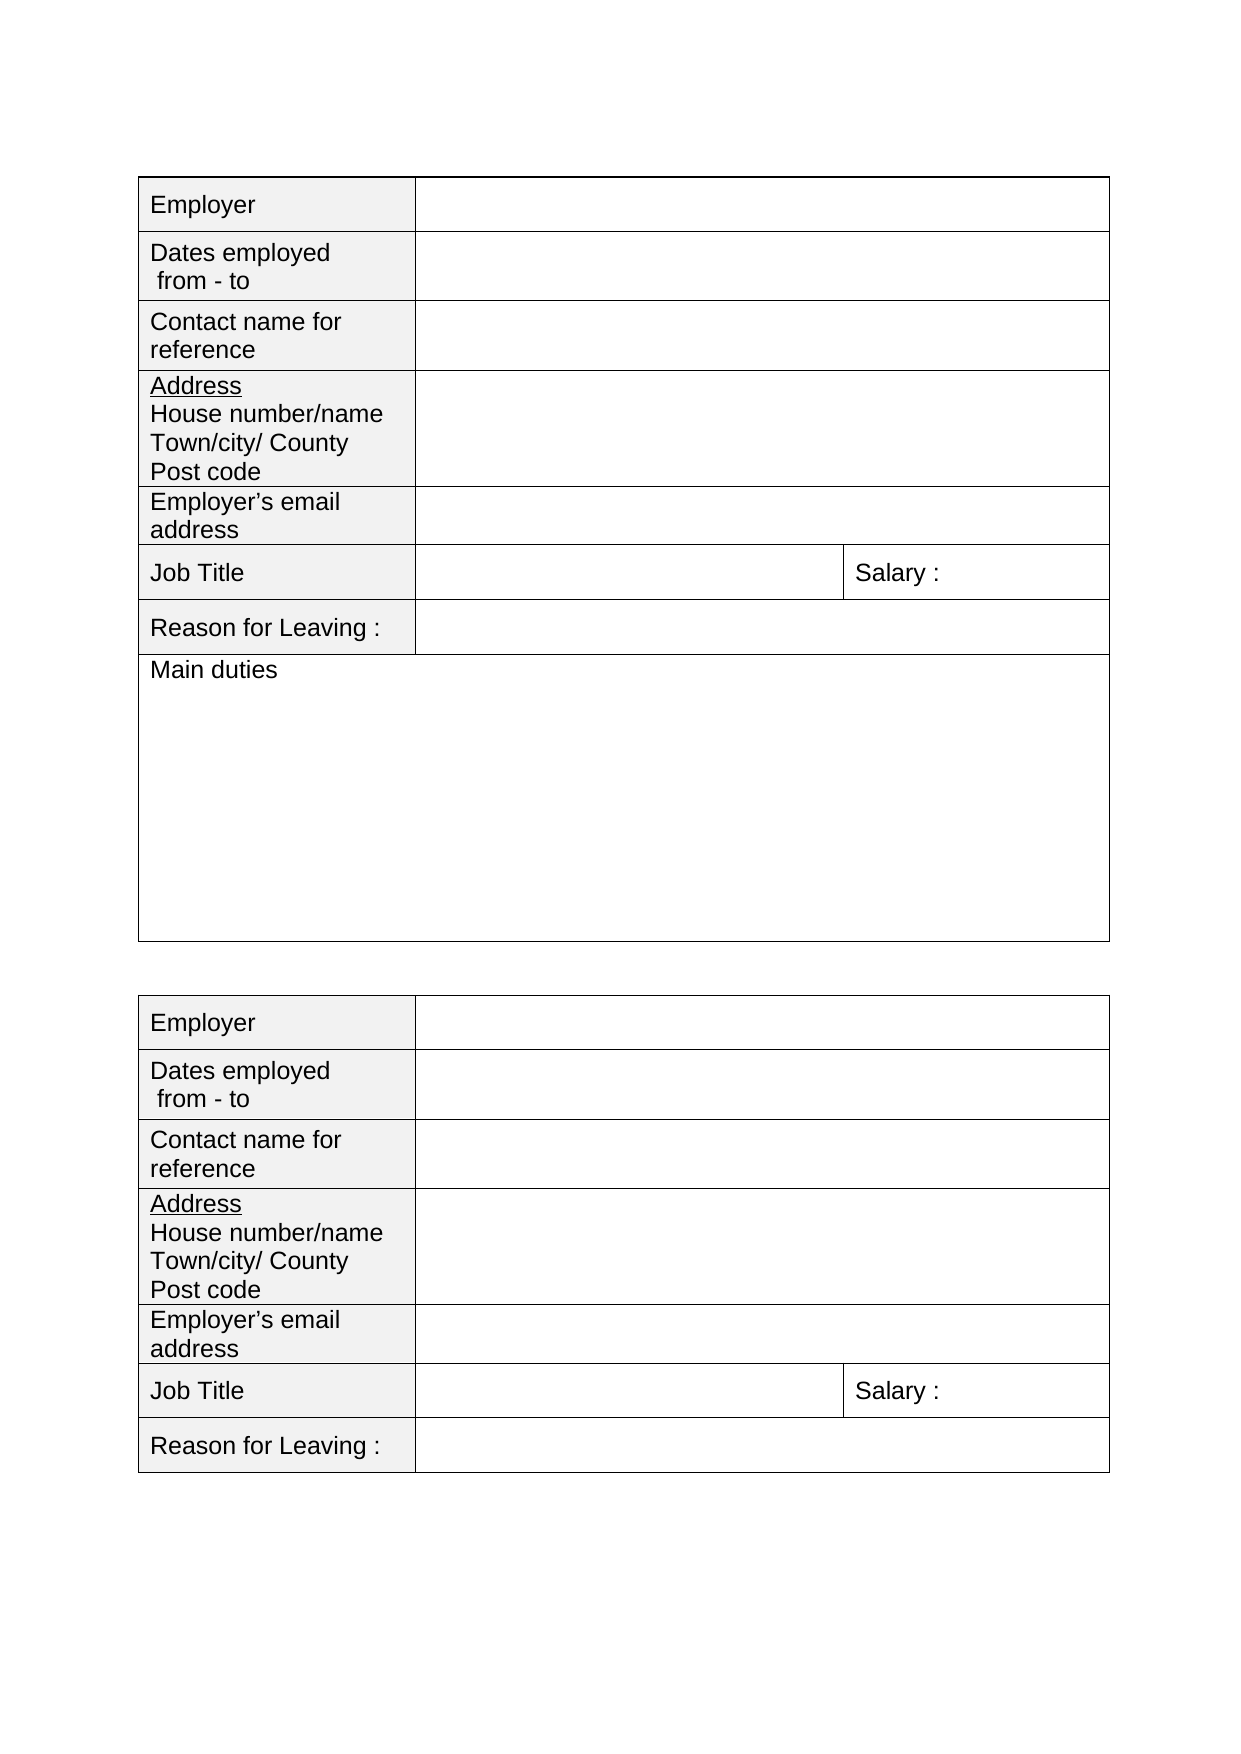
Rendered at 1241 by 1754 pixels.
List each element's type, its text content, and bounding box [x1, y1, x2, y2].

table_cell [416, 1418, 1109, 1472]
table_cell [416, 232, 1109, 300]
table_cell [416, 487, 1109, 544]
table_cell [416, 1050, 1109, 1118]
table_cell Reason for Leaving : [139, 1418, 415, 1472]
table_cell [416, 1189, 1109, 1304]
table_cell Reason for Leaving : [139, 600, 415, 654]
table_cell Salary : [844, 1364, 1109, 1417]
table_cell Address House number/name Town/city/ County Post code [139, 1189, 415, 1304]
table_header Employer [139, 996, 415, 1049]
table_cell [416, 1120, 1109, 1188]
table_cell [416, 545, 843, 599]
table_cell Main duties [139, 655, 1109, 941]
table_header [416, 996, 1109, 1049]
table_cell Dates employed from - to [139, 232, 415, 300]
table_cell [416, 1364, 843, 1417]
table_cell Salary : [844, 545, 1109, 599]
table_cell Address House number/name Town/city/ County Post code [139, 371, 415, 486]
table_cell Contact name for reference [139, 1120, 415, 1188]
table_cell Employer’s email address [139, 487, 415, 544]
table_cell [416, 301, 1109, 370]
table_cell Job Title [139, 1364, 415, 1417]
table_cell Job Title [139, 545, 415, 599]
table_cell Dates employed from - to [139, 1050, 415, 1118]
table_header [416, 178, 1109, 231]
table_cell Employer’s email address [139, 1305, 415, 1362]
table_cell Contact name for reference [139, 301, 415, 370]
table_cell [416, 1305, 1109, 1362]
table_header Employer [139, 178, 415, 231]
table_cell [416, 600, 1109, 654]
table_cell [416, 371, 1109, 486]
